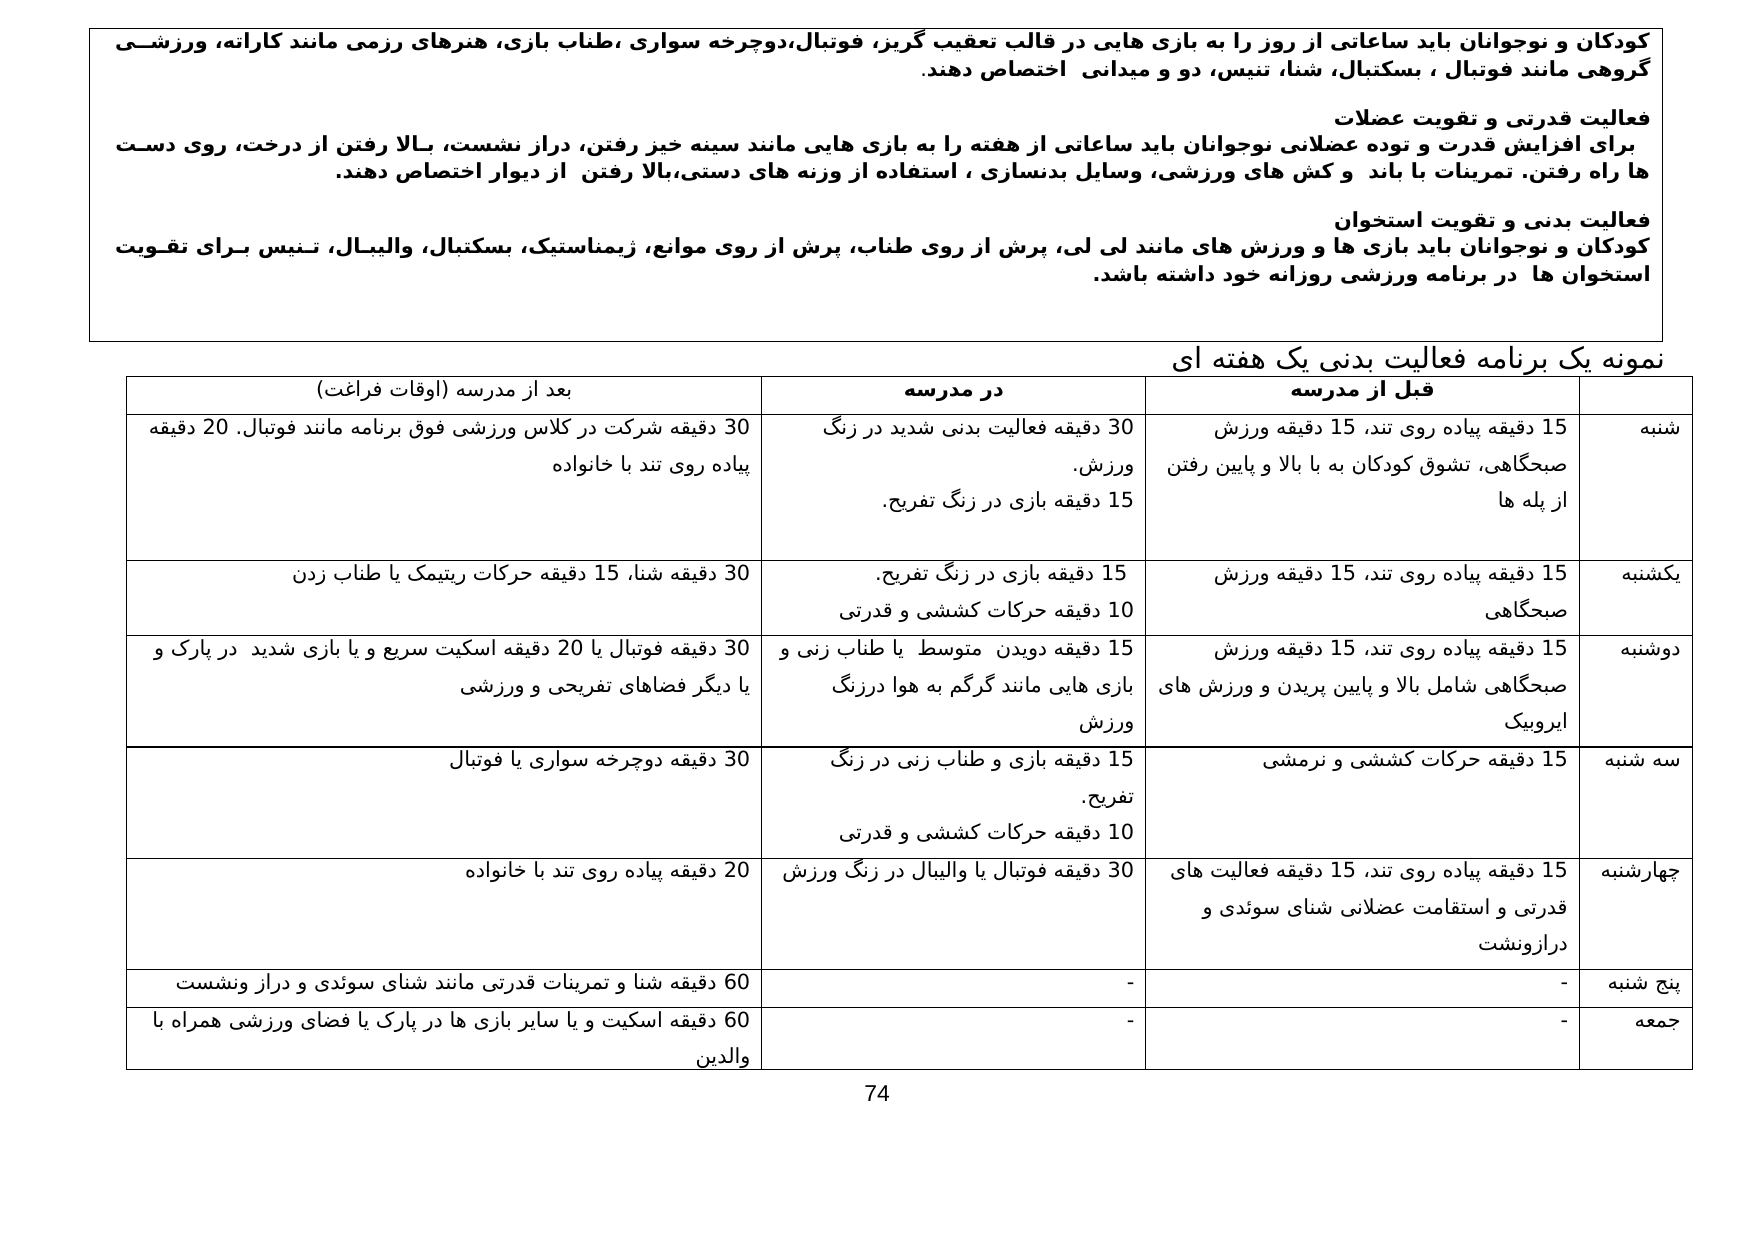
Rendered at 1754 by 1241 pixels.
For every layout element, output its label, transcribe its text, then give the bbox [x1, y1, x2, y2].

table_cell جمعه [1580, 1008, 1692, 1069]
table_cell 15 دقیقه بازی و طناب زنی در زنگ تفریح. 10 دقیقه حرکات کششی و قدرتی [762, 748, 1145, 857]
table_cell 15 دقیقه بازی در زنگ تفریح. 10 دقیقه حرکات کششی و قدرتی [762, 561, 1145, 635]
table_cell 30 دقیقه فوتبال یا والیبال در زنگ ورزش [762, 859, 1145, 969]
table_cell 15 دقیقه حرکات کششی و نرمشی [1146, 748, 1579, 857]
table_cell شنبه [1580, 415, 1692, 560]
table_cell - [762, 970, 1145, 1007]
table_cell سه شنبه [1580, 748, 1692, 857]
table_cell 15 دقیقه دویدن متوسط یا طناب زنی و بازی هایی مانند گرگم به هوا درزنگ ورزش [762, 636, 1145, 746]
table_cell 30 دقیقه فوتبال یا 20 دقیقه اسکیت سریع و یا بازی شدید در پارک و یا دیگر فضاهای تفریحی و ورزشی [127, 636, 761, 746]
table_cell - [1146, 970, 1579, 1007]
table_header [90, 29, 1662, 341]
table_cell 30 دقیقه فعالیت بدنی شدید در زنگ ورزش. 15 دقیقه بازی در زنگ تفریح. [762, 415, 1145, 560]
table_cell 30 دقیقه شنا، 15 دقیقه حرکات ریتیمک یا طناب زدن [127, 561, 761, 635]
table_header قبل از مدرسه [1146, 377, 1579, 414]
table_cell 60 دقیقه اسکیت و یا سایر بازی ها در پارک یا فضای ورزشی همراه با والدین [127, 1008, 761, 1069]
table_cell پنج شنبه [1580, 970, 1692, 1007]
table_cell - [1146, 1008, 1579, 1069]
table_header در مدرسه [762, 377, 1145, 414]
table_cell 15 دقیقه پیاده روی تند، 15 دقیقه ورزش صبحگاهی [1146, 561, 1579, 635]
table_cell 15 دقیقه پیاده روی تند، 15 دقیقه ورزش صبحگاهی شامل بالا و پایین پریدن و ورزش های ایروبیک [1146, 636, 1579, 746]
table_cell چهارشنبه [1580, 859, 1692, 969]
table_header [1580, 377, 1692, 414]
table_cell 15 دقیقه پیاده روی تند، 15 دقیقه ورزش صبحگاهی، تشوق کودکان به با بالا و پایین رفتن از پله ها [1146, 415, 1579, 560]
table_cell 60 دقیقه شنا و تمرینات قدرتی مانند شنای سوئدی و دراز ونشست [127, 970, 761, 1007]
table_cell - [762, 1008, 1145, 1069]
table_cell 15 دقیقه پیاده روی تند، 15 دقیقه فعالیت های قدرتی و استقامت عضلانی شنای سوئدی و درازونشت [1146, 859, 1579, 969]
table_cell 30 دقیقه دوچرخه سواری یا فوتبال [127, 748, 761, 857]
text نمونه یک برنامه فعالیت بدنی یک هفته ای [88, 342, 1665, 376]
table_cell 30 دقیقه شرکت در کلاس ورزشی فوق برنامه مانند فوتبال. 20 دقیقه پیاده روی تند با خانواده [127, 415, 761, 560]
table_cell 20 دقیقه پیاده روی تند با خانواده [127, 859, 761, 969]
table_cell یکشنبه [1580, 561, 1692, 635]
table_header بعد از مدرسه (اوقات فراغت) [127, 377, 761, 414]
table_cell دوشنبه [1580, 636, 1692, 746]
